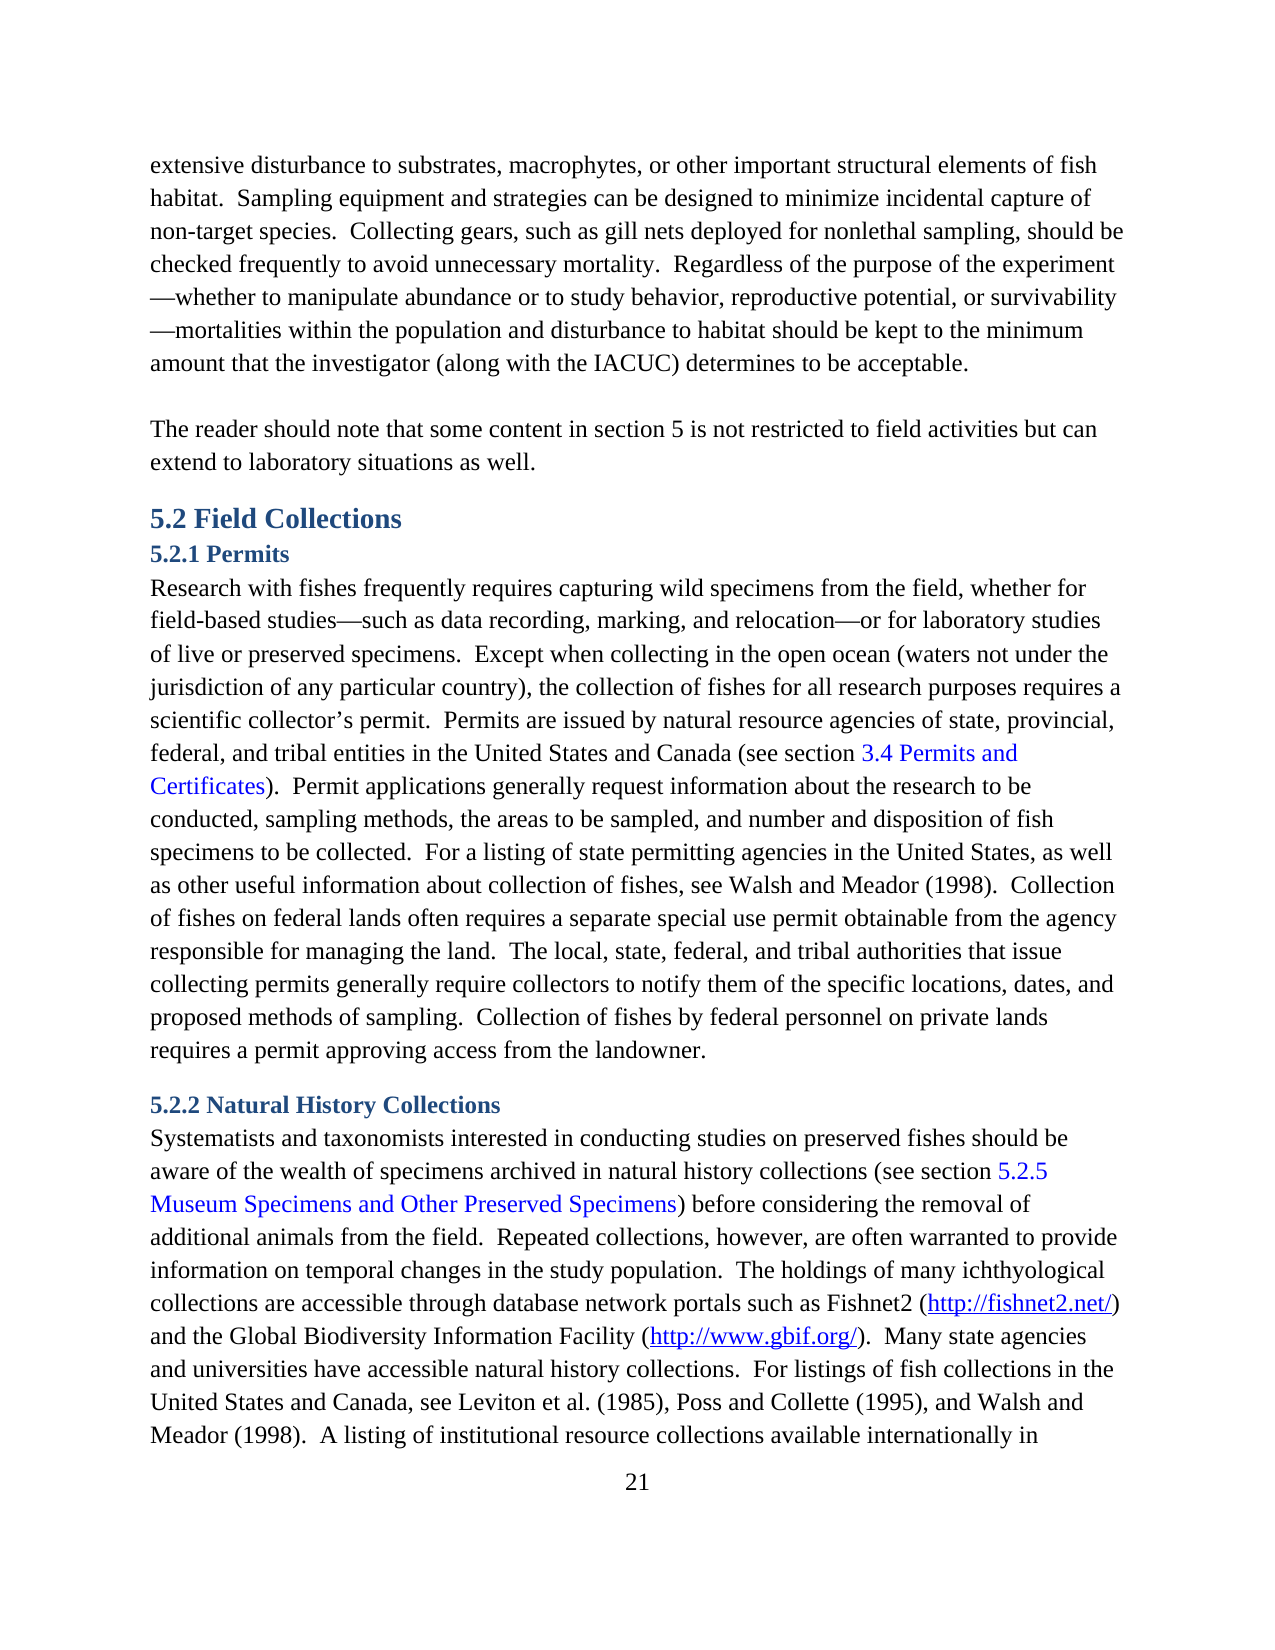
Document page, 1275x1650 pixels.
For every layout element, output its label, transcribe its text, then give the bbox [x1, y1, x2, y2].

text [150, 1123, 1125, 1449]
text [150, 150, 1125, 377]
subtitle 5.2.1 Permits [150, 539, 1125, 568]
text The reader should note that some content in section 5 is not restricted to field activities but can extend to laboratory situations as well. [150, 414, 1125, 476]
subtitle 5.2.2 Natural History Collections [150, 1090, 1125, 1119]
text Research with fishes frequently requires capturing wild specimens from the field, whether for field-based studies—such as data recording, marking, and relocation—or for laboratory studies of live or preserved specimens. Except when collecting in the open ocean (waters not under the jurisdiction of any particular country), the collection of fishes for all research purposes requires a scientific collector’s permit. Permits are issued by natural resource agencies of state, provincial, federal, and tribal entities in the United States and Canada (see section 3.4 Permits and Certificates). Permit applications generally request information about the research to be conducted, sampling methods, the areas to be sampled, and number and disposition of fish specimens to be collected. For a listing of state permitting agencies in the United States, as well as other useful information about collection of fishes, see Walsh and Meador (1998). Collection of fishes on federal lands often requires a separate special use permit obtainable from the agency responsible for managing the land. The local, state, federal, and tribal authorities that issue collecting permits generally require collectors to notify them of the specific locations, dates, and proposed methods of sampling. Collection of fishes by federal personnel on private lands requires a permit approving access from the landowner. [150, 573, 1125, 1064]
subtitle 5.2 Field Collections [150, 501, 1125, 534]
